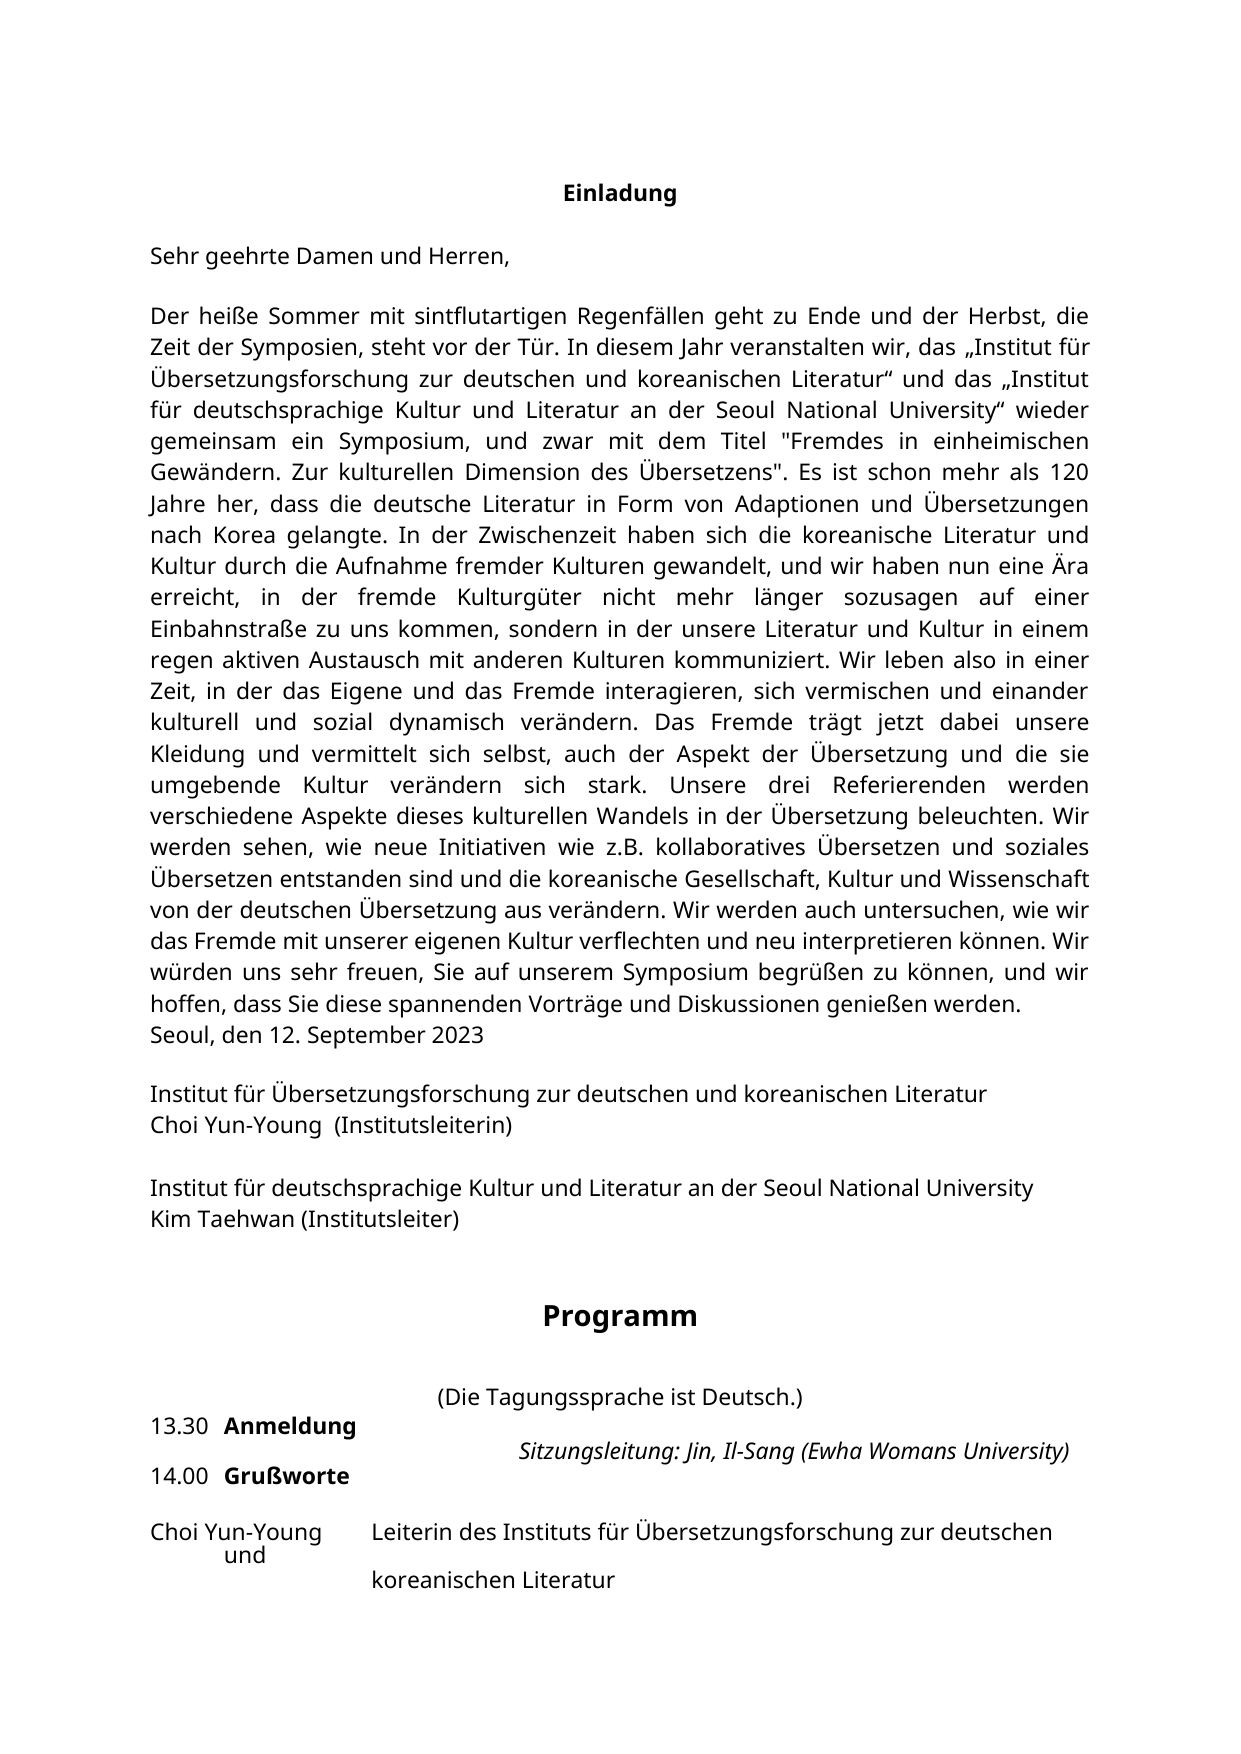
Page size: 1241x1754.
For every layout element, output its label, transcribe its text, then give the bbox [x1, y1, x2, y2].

text Institut für deutschsprachige Kultur und Literatur an der Seoul National University [150, 1172, 1079, 1203]
text Choi Yun-Young (Institutsleiterin) [150, 1109, 1044, 1141]
text Sitzungsleitung: Jin, Il-Sang (Ewha Womans University) [445, 1439, 1090, 1464]
text 13.30 Anmeldung [150, 1414, 1090, 1439]
text 14.00 Grußworte [150, 1464, 1090, 1489]
text Einladung [150, 177, 1090, 208]
text (Die Tagungssprache ist Deutsch.) [150, 1380, 1090, 1412]
text Institut für Übersetzungsforschung zur deutschen und koreanischen Literatur [150, 1078, 1044, 1109]
text Choi Yun-Young Leiterin des Instituts für Übersetzungsforschung zur deutschen und koreanischen Literatur [150, 1520, 1090, 1595]
text Kim Taehwan (Institutsleiter) [150, 1203, 1044, 1234]
text Sehr geehrte Damen und Herren, [150, 240, 1090, 271]
text Seoul, den 12. September 2023 [150, 1019, 1090, 1050]
text Der heiße Sommer mit sintflutartigen Regenfällen geht zu Ende und der Herbst, die Zeit der Symposien, steht vor der Tür. In diesem Jahr veranstalten wir, das „Institut für Übersetzungsforschung zur deutschen und koreanischen Literatur“ und das „Institut für deutschsprachige Kultur und Literatur an der Seoul National University“ wieder gemeinsam ein Symposium, und zwar mit dem Titel "Fremdes in einheimischen Gewändern. Zur kulturellen Dimension des Übersetzens". Es ist schon mehr als 120 Jahre her, dass die deutsche Literatur in Form von Adaptionen und Übersetzungen nach Korea gelangte. In der Zwischenzeit haben sich die koreanische Literatur und Kultur durch die Aufnahme fremder Kulturen gewandelt, und wir haben nun eine Ära erreicht, in der fremde Kulturgüter nicht mehr länger sozusagen auf einer Einbahnstraße zu uns kommen, sondern in der unsere Literatur und Kultur in einem regen aktiven Austausch mit anderen Kulturen kommuniziert. Wir leben also in einer Zeit, in der das Eigene und das Fremde interagieren, sich vermischen und einander kulturell und sozial dynamisch verändern. Das Fremde trägt jetzt dabei unsere Kleidung und vermittelt sich selbst, auch der Aspekt der Übersetzung und die sie umgebende Kultur verändern sich stark. Unsere drei Referierenden werden verschiedene Aspekte dieses kulturellen Wandels in der Übersetzung beleuchten. Wir werden sehen, wie neue Initiativen wie z.B. kollaboratives Übersetzen und soziales Übersetzen entstanden sind und die koreanische Gesellschaft, Kultur und Wissenschaft von der deutschen Übersetzung aus verändern. Wir werden auch untersuchen, wie wir das Fremde mit unserer eigenen Kultur verflechten und neu interpretieren können. Wir würden uns sehr freuen, Sie auf unserem Symposium begrüßen zu können, und wir hoffen, dass Sie diese spannenden Vorträge und Diskussionen genießen werden. [150, 300, 1090, 1019]
text Programm [150, 1295, 1090, 1334]
